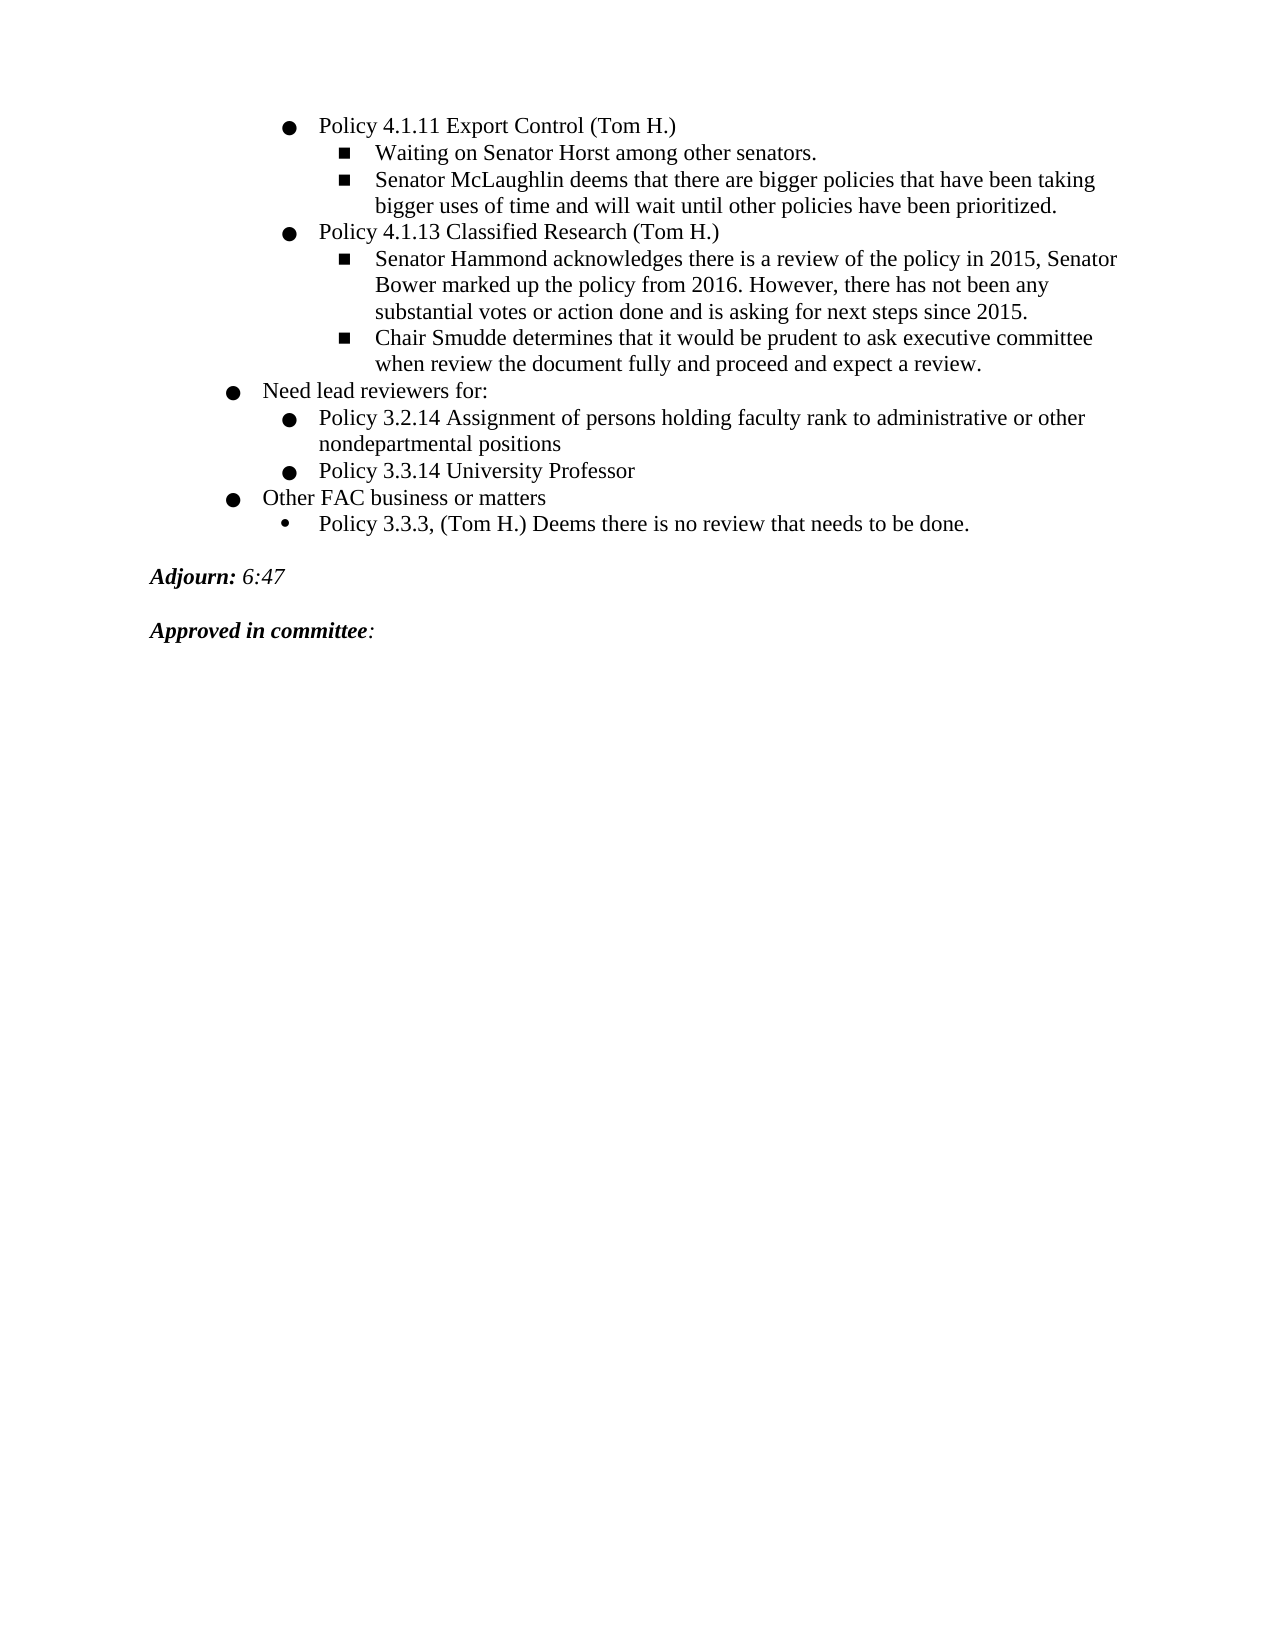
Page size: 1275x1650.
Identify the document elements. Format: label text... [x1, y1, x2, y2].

text Adjourn: 6:47 [150, 563, 1125, 589]
list Policy 4.1.13 Classified Research (Tom H.) [281, 218, 1125, 245]
list Policy 3.2.14 Assignment of persons holding faculty rank to administrative or other nondepartmental positions [281, 404, 1125, 457]
list Policy 4.1.11 Export Control (Tom H.) [281, 112, 1125, 139]
list Waiting on Senator Horst among other senators. [337, 139, 1125, 166]
list Other FAC business or matters [225, 483, 1125, 510]
list Senator Hammond acknowledges there is a review of the policy in 2015, Senator Bower marked up the policy from 2016. However, there has not been any substantial votes or action done and is asking for next steps since 2015. [337, 245, 1125, 324]
list Chair Smudde determines that it would be prudent to ask executive committee when review the document fully and proceed and expect a review. [337, 324, 1125, 377]
list Need lead reviewers for: [225, 377, 1125, 404]
list Senator McLaughlin deems that there are bigger policies that have been taking bigger uses of time and will wait until other policies have been prioritized. [337, 166, 1125, 218]
list Policy 3.3.14 University Professor [281, 457, 1125, 483]
text Approved in committee: [150, 617, 1125, 644]
list Policy 3.3.3, (Tom H.) Deems there is no review that needs to be done. [281, 510, 1125, 537]
